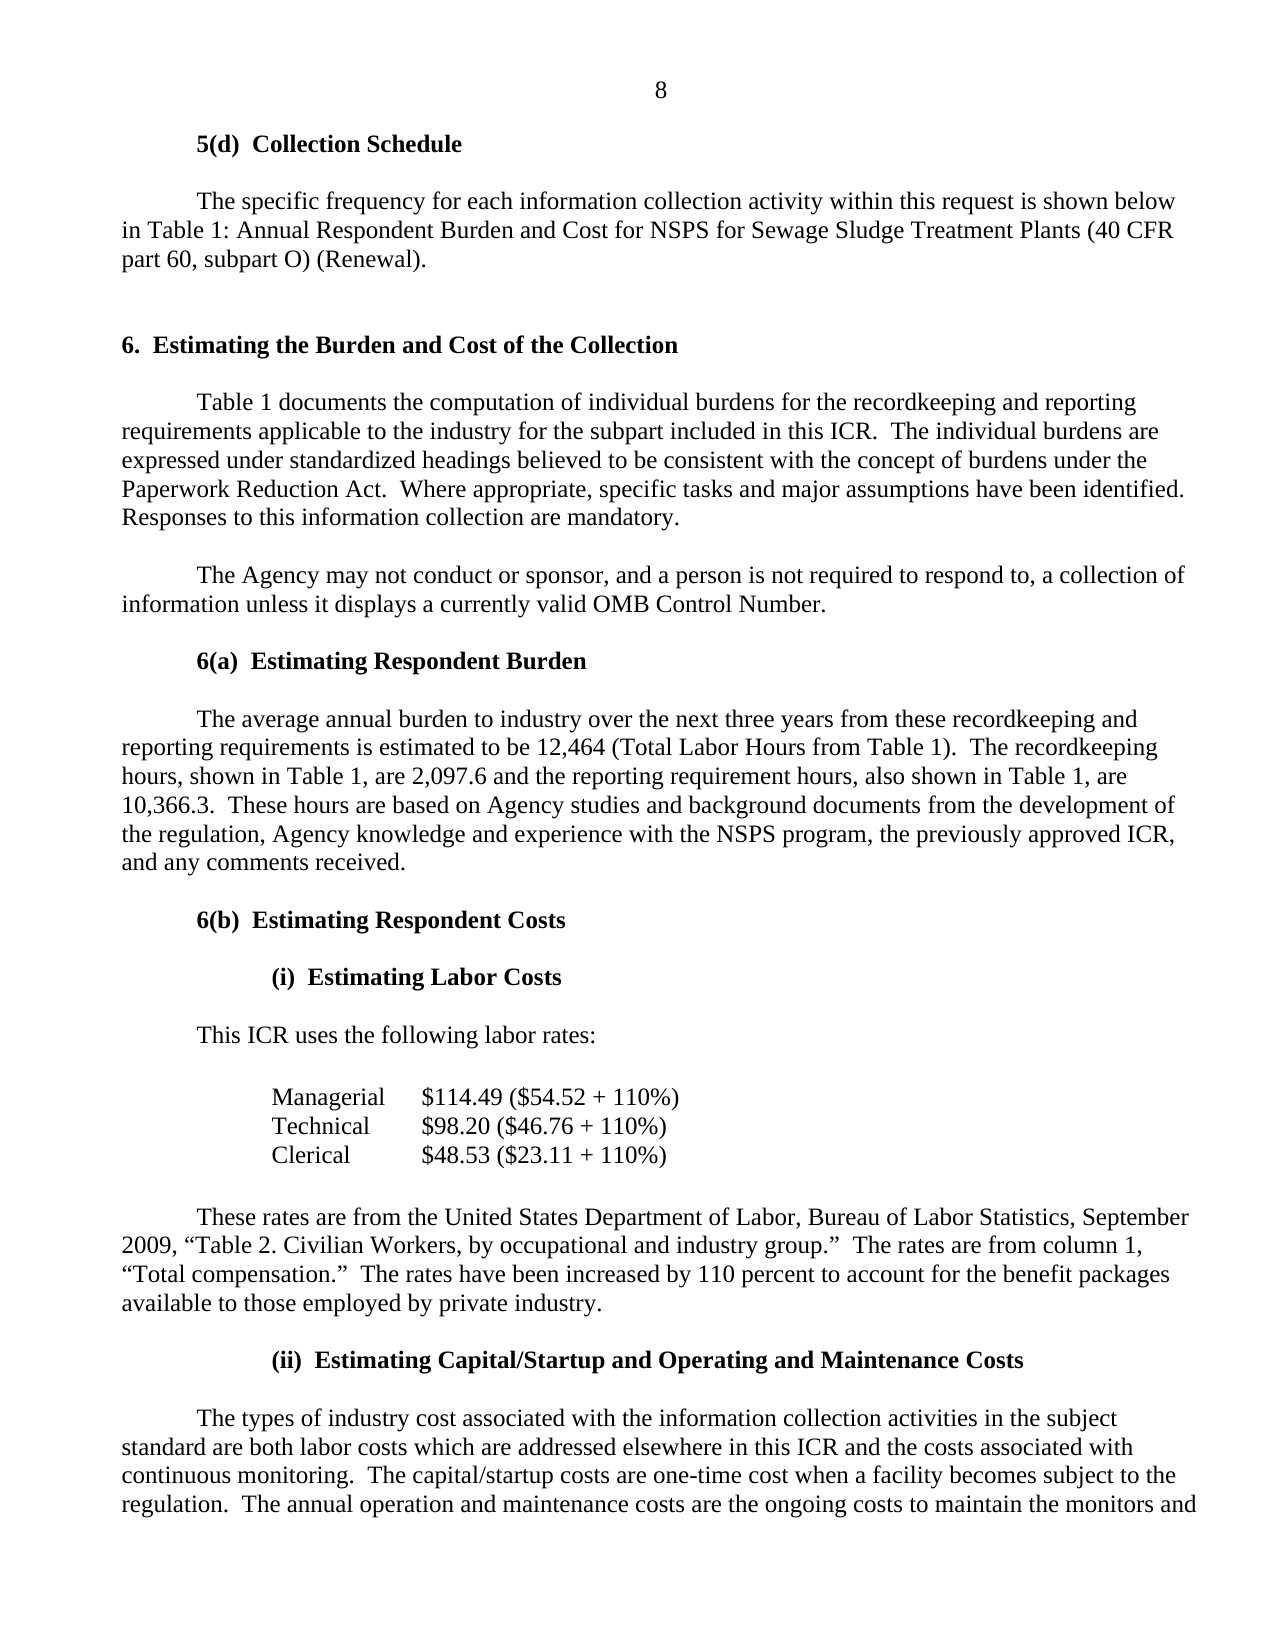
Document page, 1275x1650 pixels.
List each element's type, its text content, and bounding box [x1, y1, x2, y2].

text 5(d) Collection Schedule [121, 129, 1200, 157]
text The average annual burden to industry over the next three years from these recordkeeping and reporting requirements is estimated to be 12,464 (Total Labor Hours from Table 1). The recordkeeping hours, shown in Table 1, are 2,097.6 and the reporting requirement hours, also shown in Table 1, are 10,366.3. These hours are based on Agency studies and background documents from the development of the regulation, Agency knowledge and experience with the NSPS program, the previously approved ICR, and any comments received. [121, 704, 1200, 876]
text 6. Estimating the Burden and Cost of the Collection [121, 330, 1200, 359]
text (i) Estimating Labor Costs [121, 962, 1200, 991]
text The specific frequency for each information collection activity within this request is shown below in Table 1: Annual Respondent Burden and Cost for NSPS for Sewage Sludge Treatment Plants (40 CFR part 60, subpart O) (Renewal). [121, 186, 1200, 272]
text The Agency may not conduct or sponsor, and a person is not required to respond to, a collection of information unless it displays a currently valid OMB Control Number. [121, 560, 1200, 617]
text (ii) Estimating Capital/Startup and Operating and Maintenance Costs [121, 1346, 1200, 1374]
text Table 1 documents the computation of individual burdens for the recordkeeping and reporting requirements applicable to the industry for the subpart included in this ICR. The individual burdens are expressed under standardized headings believed to be consistent with the concept of burdens under the Paperwork Reduction Act. Where appropriate, specific tasks and major assumptions have been identified. Responses to this information collection are mandatory. [121, 387, 1200, 531]
text Clerical $48.53 ($23.11 + 110%) [272, 1138, 1200, 1168]
text 6(a) Estimating Respondent Burden [121, 646, 1200, 675]
text 6(b) Estimating Respondent Costs [121, 905, 1200, 934]
text Technical $98.20 ($46.76 + 110%) [272, 1109, 1200, 1138]
text Managerial $114.49 ($54.52 + 110%) [272, 1082, 1200, 1109]
text These rates are from the United States Department of Labor, Bureau of Labor Statistics, September 2009, “Table 2. Civilian Workers, by occupational and industry group.” The rates are from column 1, “Total compensation.” The rates have been increased by 110 percent to account for the benefit packages available to those employed by private industry. [121, 1202, 1200, 1317]
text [121, 1403, 1200, 1518]
text This ICR uses the following labor rates: [121, 1020, 1200, 1049]
